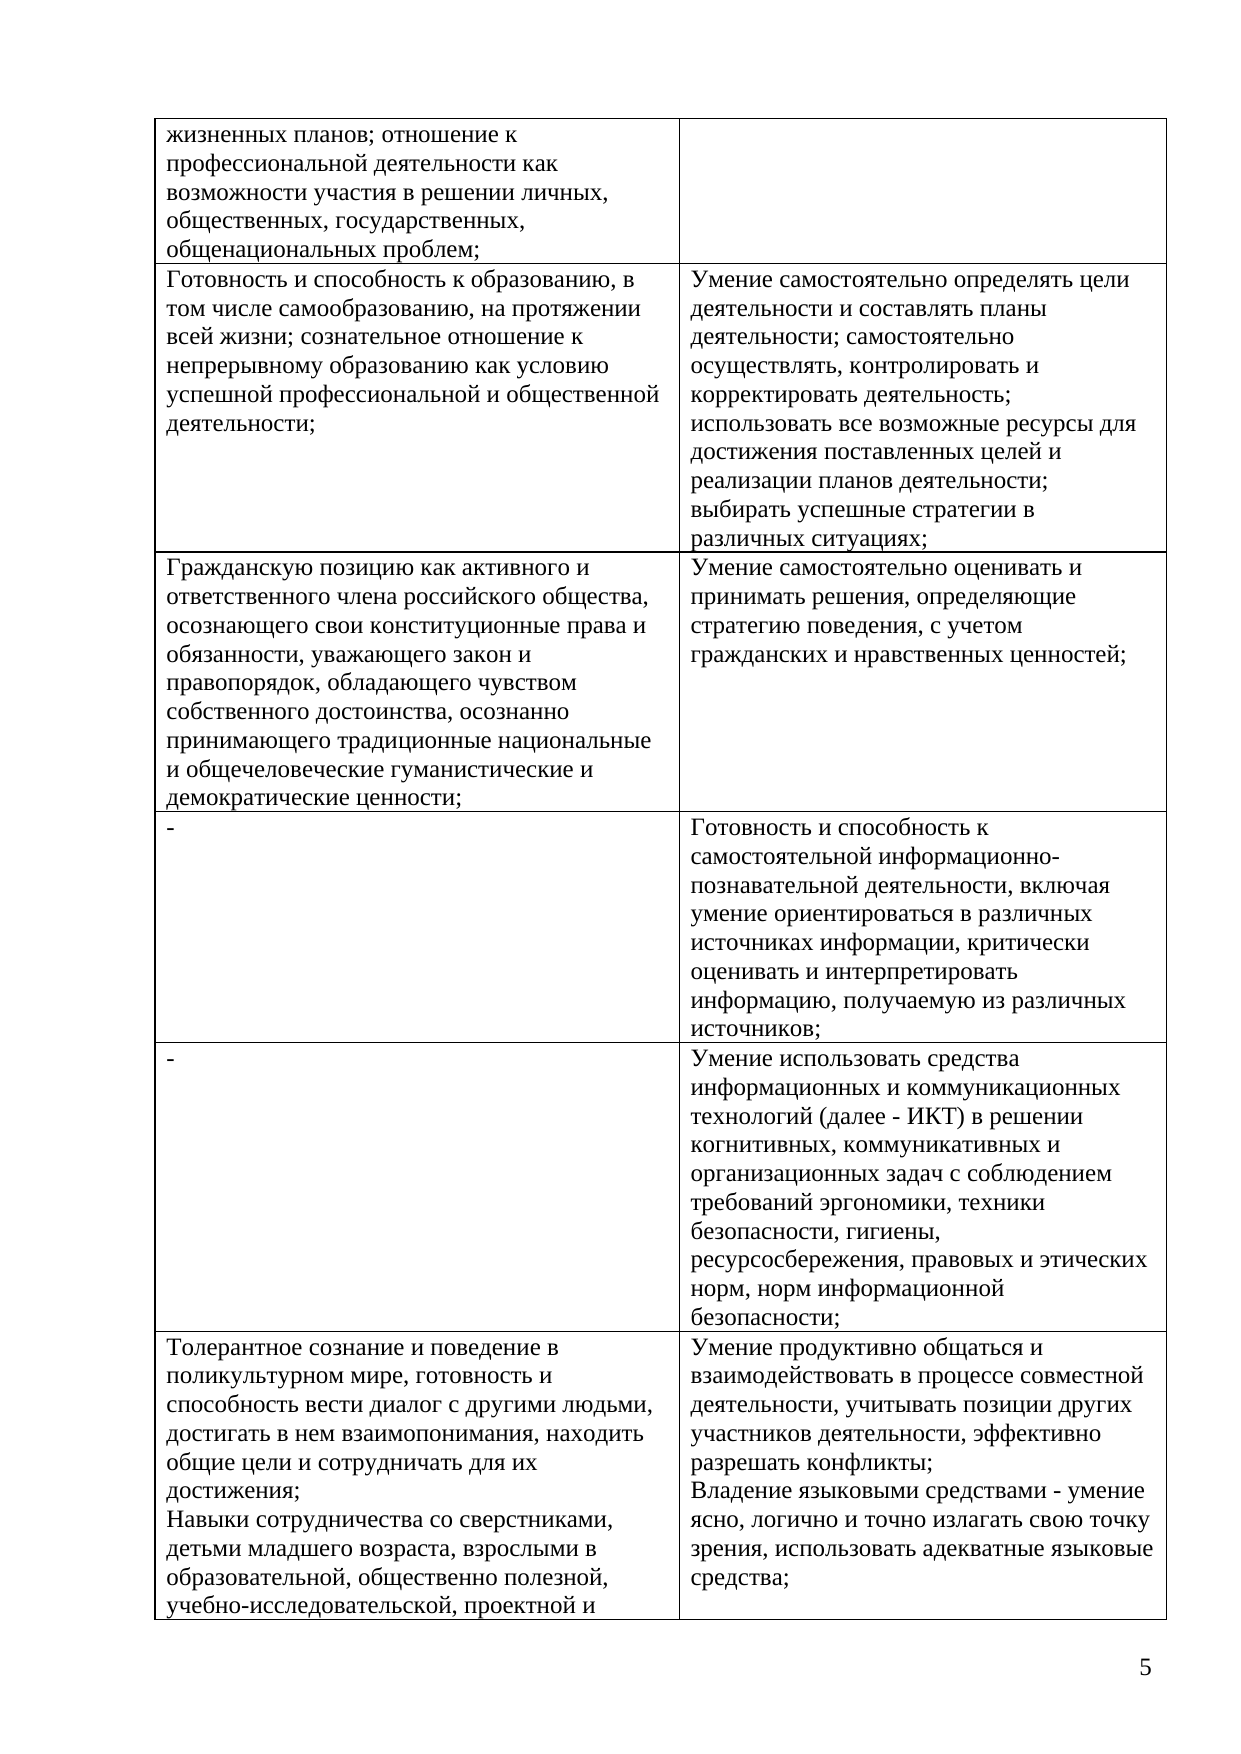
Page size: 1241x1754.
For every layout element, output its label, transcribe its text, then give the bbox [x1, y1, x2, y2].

table_cell - [156, 1043, 679, 1331]
table_cell Готовность и способность к образованию, в том числе самообразованию, на протяжении всей жизни; сознательное отношение к непрерывному образованию как условию успешной профессиональной и общественной деятельности; [156, 264, 679, 551]
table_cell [680, 1332, 1166, 1619]
table_cell Умение использовать средства информационных и коммуникационных технологий (далее - ИКТ) в решении когнитивных, коммуникативных и организационных задач с соблюдением требований эргономики, техники безопасности, гигиены, ресурсосбережения, правовых и этических норм, норм информационной безопасности; [680, 1043, 1166, 1331]
table_cell - [156, 812, 679, 1042]
table_cell Умение самостоятельно определять цели деятельности и составлять планы деятельности; самостоятельно осуществлять, контролировать и корректировать деятельность; использовать все возможные ресурсы для достижения поставленных целей и реализации планов деятельности; выбирать успешные стратегии в различных ситуациях; [680, 264, 1166, 551]
table_cell Гражданскую позицию как активного и ответственного члена российского общества, осознающего свои конституционные права и обязанности, уважающего закон и правопорядок, обладающего чувством собственного достоинства, осознанно принимающего традиционные национальные и общечеловеческие гуманистические и демократические ценности; [156, 553, 679, 811]
table_cell - [680, 119, 1166, 263]
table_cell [156, 119, 679, 263]
table_cell Умение самостоятельно оценивать и принимать решения, определяющие стратегию поведения, с учетом гражданских и нравственных ценностей; [680, 553, 1166, 811]
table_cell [156, 1332, 679, 1619]
table_cell Готовность и способность к самостоятельной информационно-познавательной деятельности, включая умение ориентироваться в различных источниках информации, критически оценивать и интерпретировать информацию, получаемую из различных источников; [680, 812, 1166, 1042]
